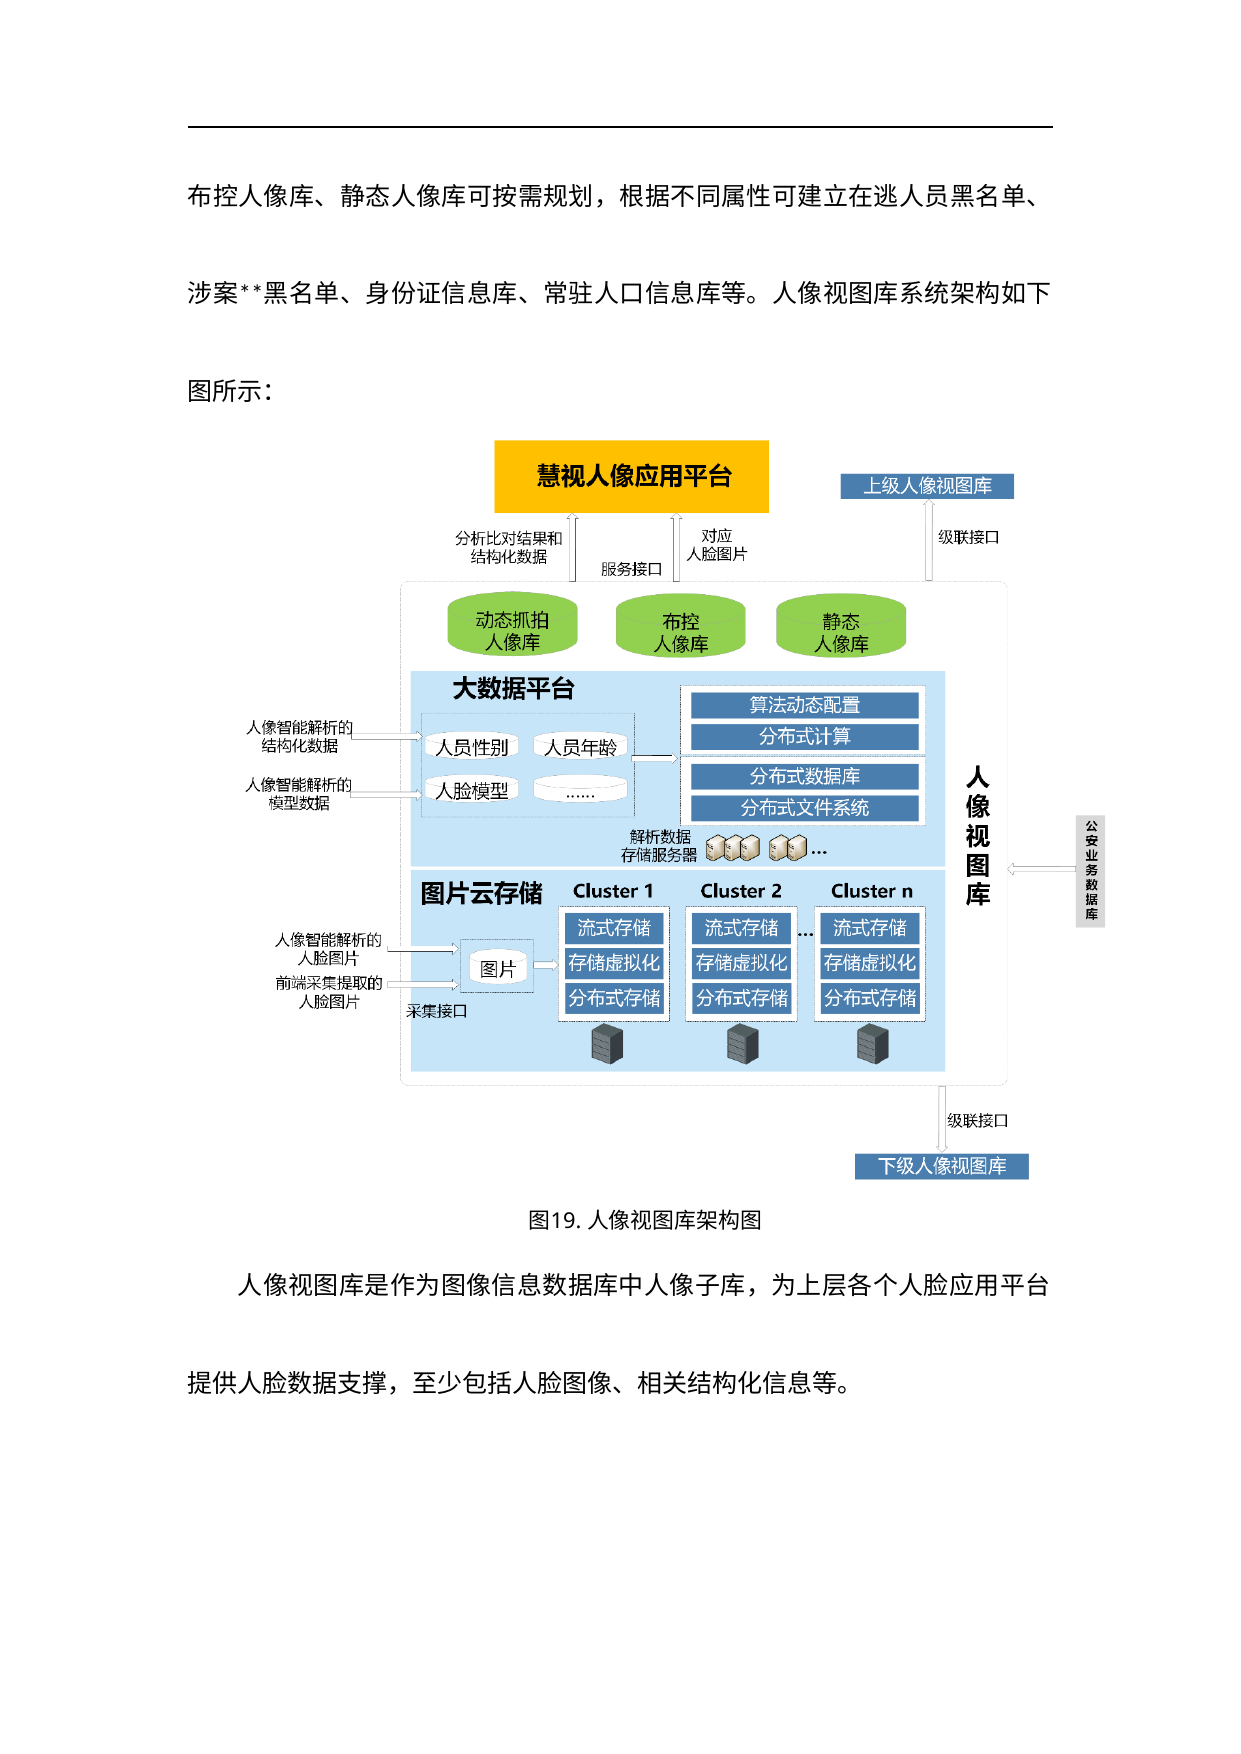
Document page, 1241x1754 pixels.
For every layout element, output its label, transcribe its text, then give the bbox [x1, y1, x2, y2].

text 人像视图库架构图 [187, 1203, 1053, 1235]
picture [237, 440, 1105, 1186]
text 人像视图库是作为图像信息数据库中人像子库，为上层各个人脸应用平台提供人脸数据支撑，至少包括人脸图像、相关结构化信息等。 [187, 1251, 1053, 1414]
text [187, 162, 1053, 422]
